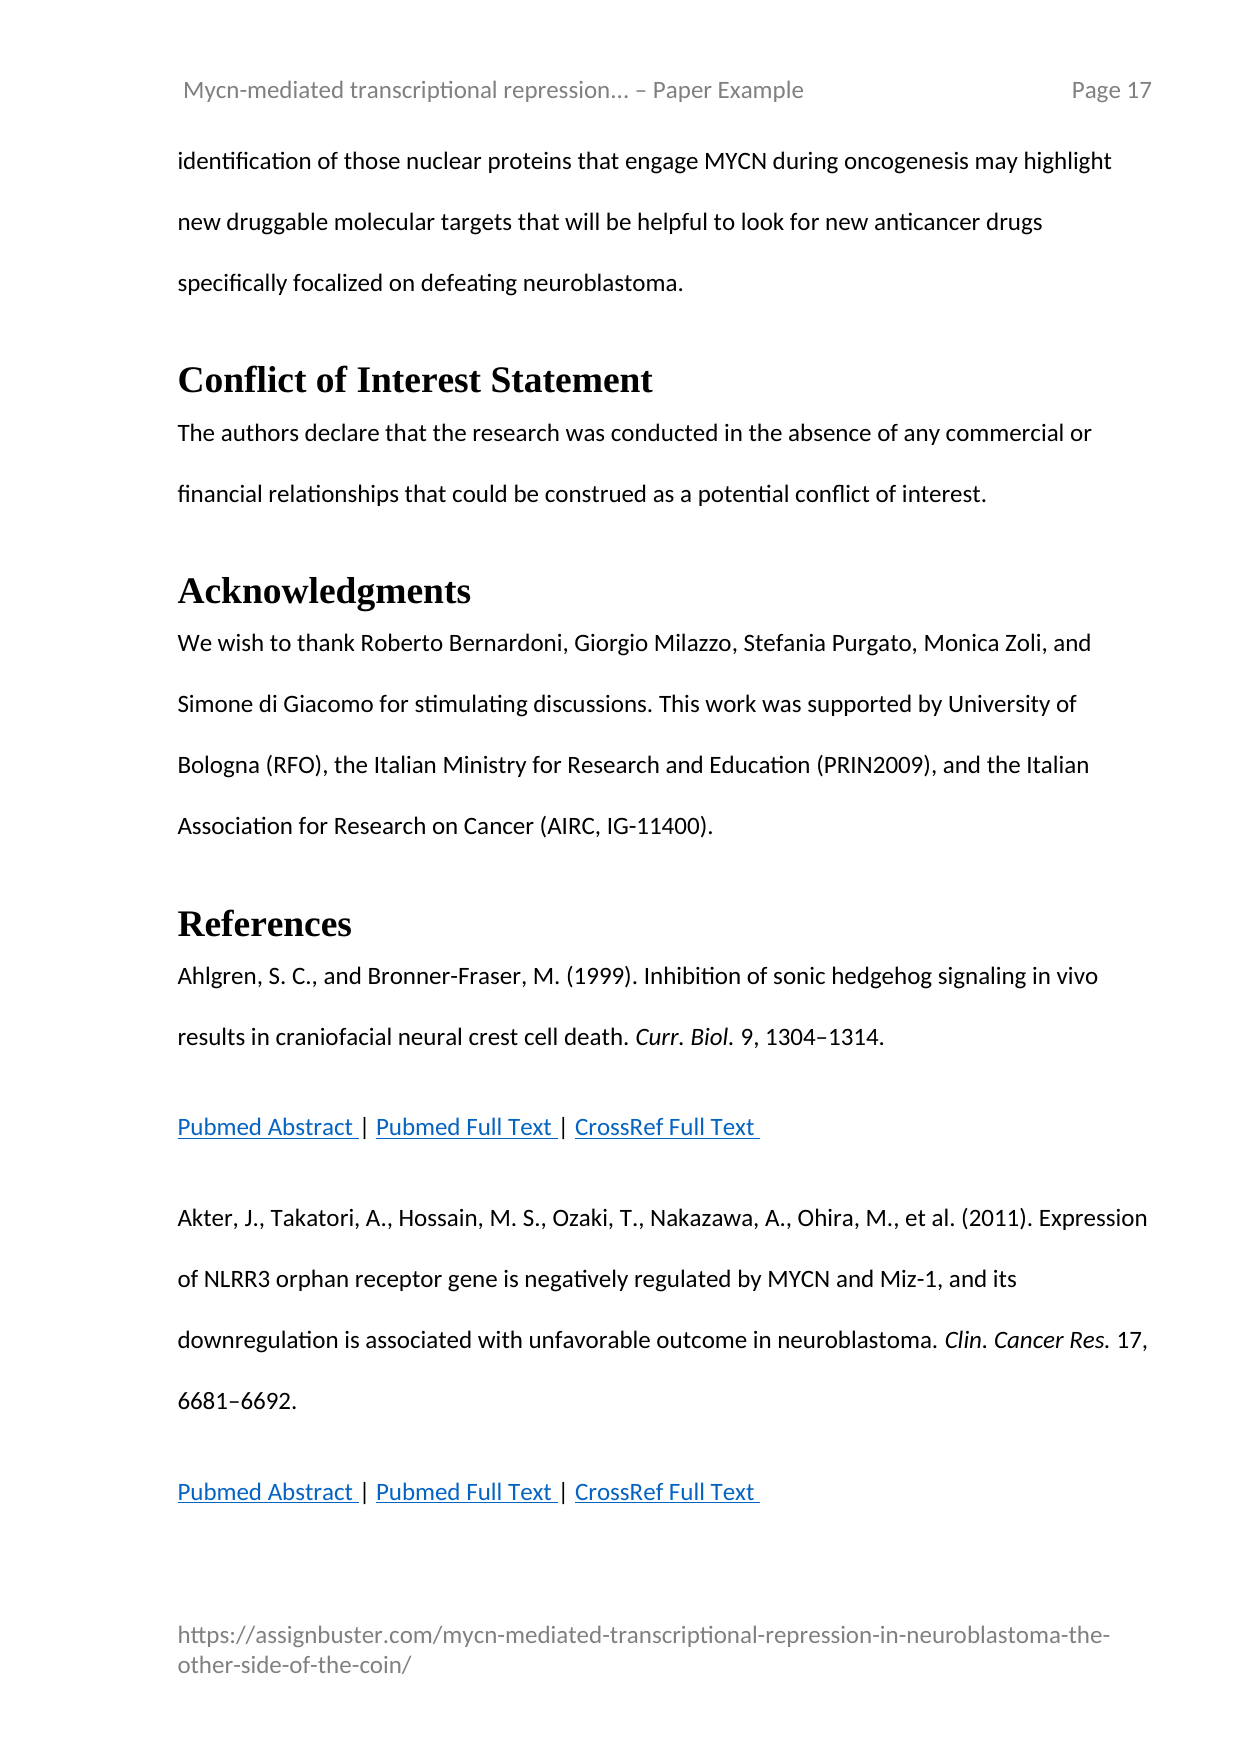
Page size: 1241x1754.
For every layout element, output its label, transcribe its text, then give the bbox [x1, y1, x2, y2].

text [177, 145, 1152, 298]
text We wish to thank Roberto Bernardoni, Giorgio Milazzo, Stefania Purgato, Monica Zoli, and Simone di Giacomo for stimulating discussions. This work was supported by University of Bologna (RFO), the Italian Ministry for Research and Education (PRIN2009), and the Italian Association for Research on Cancer (AIRC, IG-11400). [177, 627, 1152, 841]
text The authors declare that the research was conducted in the absence of any commercial or financial relationships that could be construed as a potential conflict of interest. [177, 417, 1152, 508]
text Pubmed Abstract | Pubmed Full Text | CrossRef Full Text [177, 1112, 1152, 1142]
text Ahlgren, S. C., and Bronner-Fraser, M. (1999). Inhibition of sonic hedgehog signaling in vivo results in craniofacial neural crest cell death. Curr. Biol. 9, 1304–1314. [177, 960, 1152, 1052]
text Akter, J., Takatori, A., Hossain, M. S., Ozaki, T., Nakazawa, A., Ohira, M., et al. (2011). Expression of NLRR3 orphan receptor gene is negatively regulated by MYCN and Miz-1, and its downregulation is associated with unfavorable outcome in neuroblastoma. Clin. Cancer Res. 17, 6681–6692. [177, 1202, 1152, 1416]
subtitle Acknowledgments [177, 568, 1152, 611]
subtitle Conflict of Interest Statement [177, 358, 1152, 401]
subtitle References [177, 901, 1152, 944]
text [177, 1476, 1152, 1506]
